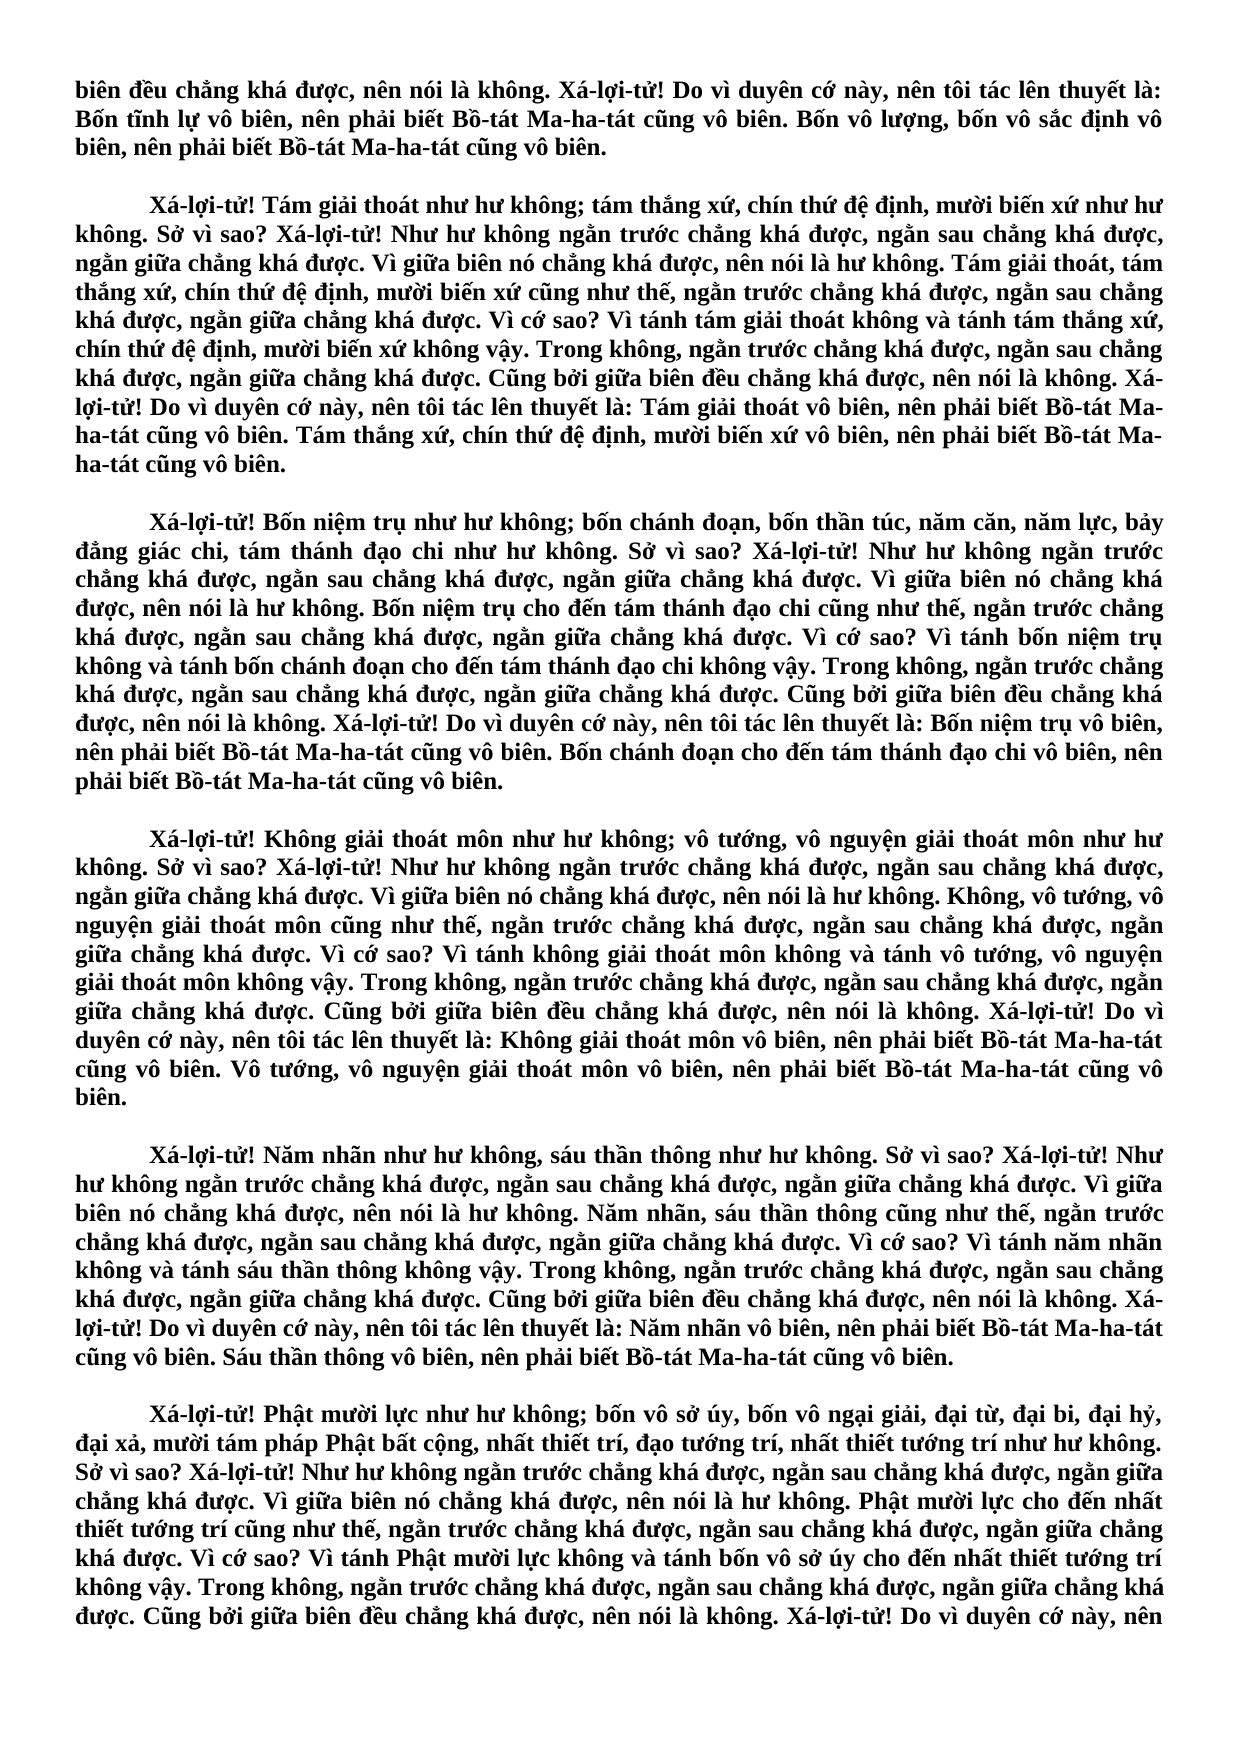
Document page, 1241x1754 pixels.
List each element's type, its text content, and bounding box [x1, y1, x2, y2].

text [75, 75, 1165, 161]
text Xá-lợi-tử! Bốn niệm trụ như hư không; bốn chánh đoạn, bốn thần túc, năm căn, năm lực, bảy đẳng giác chi, tám thánh đạo chi như hư không. Sở vì sao? Xá-lợi-tử! Như hư không ngằn trước chẳng khá được, ngằn sau chẳng khá được, ngằn giữa chẳng khá được. Vì giữa biên nó chẳng khá được, nên nói là hư không. Bốn niệm trụ cho đến tám thánh đạo chi cũng như thế, ngằn trước chẳng khá được, ngằn sau chẳng khá được, ngằn giữa chẳng khá được. Vì cớ sao? Vì tánh bốn niệm trụ không và tánh bốn chánh đoạn cho đến tám thánh đạo chi không vậy. Trong không, ngằn trước chẳng khá được, ngằn sau chẳng khá được, ngằn giữa chẳng khá được. Cũng bởi giữa biên đều chẳng khá được, nên nói là không. Xá-lợi-tử! Do vì duyên cớ này, nên tôi tác lên thuyết là: Bốn niệm trụ vô biên, nên phải biết Bồ-tát Ma-ha-tát cũng vô biên. Bốn chánh đoạn cho đến tám thánh đạo chi vô biên, nên phải biết Bồ-tát Ma-ha-tát cũng vô biên. [75, 507, 1165, 794]
text Xá-lợi-tử! Không giải thoát môn như hư không; vô tướng, vô nguyện giải thoát môn như hư không. Sở vì sao? Xá-lợi-tử! Như hư không ngằn trước chẳng khá được, ngằn sau chẳng khá được, ngằn giữa chẳng khá được. Vì giữa biên nó chẳng khá được, nên nói là hư không. Không, vô tướng, vô nguyện giải thoát môn cũng như thế, ngằn trước chẳng khá được, ngằn sau chẳng khá được, ngằn giữa chẳng khá được. Vì cớ sao? Vì tánh không giải thoát môn không và tánh vô tướng, vô nguyện giải thoát môn không vậy. Trong không, ngằn trước chẳng khá được, ngằn sau chẳng khá được, ngằn giữa chẳng khá được. Cũng bởi giữa biên đều chẳng khá được, nên nói là không. Xá-lợi-tử! Do vì duyên cớ này, nên tôi tác lên thuyết là: Không giải thoát môn vô biên, nên phải biết Bồ-tát Ma-ha-tát cũng vô biên. Vô tướng, vô nguyện giải thoát môn vô biên, nên phải biết Bồ-tát Ma-ha-tát cũng vô biên. [75, 824, 1165, 1111]
text Xá-lợi-tử! Tám giải thoát như hư không; tám thắng xứ, chín thứ đệ định, mười biến xứ như hư không. Sở vì sao? Xá-lợi-tử! Như hư không ngằn trước chẳng khá được, ngằn sau chẳng khá được, ngằn giữa chẳng khá được. Vì giữa biên nó chẳng khá được, nên nói là hư không. Tám giải thoát, tám thắng xứ, chín thứ đệ định, mười biến xứ cũng như thế, ngằn trước chẳng khá được, ngằn sau chẳng khá được, ngằn giữa chẳng khá được. Vì cớ sao? Vì tánh tám giải thoát không và tánh tám thắng xứ, chín thứ đệ định, mười biến xứ không vậy. Trong không, ngằn trước chẳng khá được, ngằn sau chẳng khá được, ngằn giữa chẳng khá được. Cũng bởi giữa biên đều chẳng khá được, nên nói là không. Xá-lợi-tử! Do vì duyên cớ này, nên tôi tác lên thuyết là: Tám giải thoát vô biên, nên phải biết Bồ-tát Ma-ha-tát cũng vô biên. Tám thắng xứ, chín thứ đệ định, mười biến xứ vô biên, nên phải biết Bồ-tát Ma-ha-tát cũng vô biên. [75, 190, 1165, 478]
text Xá-lợi-tử! Năm nhãn như hư không, sáu thần thông như hư không. Sở vì sao? Xá-lợi-tử! Như hư không ngằn trước chẳng khá được, ngằn sau chẳng khá được, ngằn giữa chẳng khá được. Vì giữa biên nó chẳng khá được, nên nói là hư không. Năm nhãn, sáu thần thông cũng như thế, ngằn trước chẳng khá được, ngằn sau chẳng khá được, ngằn giữa chẳng khá được. Vì cớ sao? Vì tánh năm nhãn không và tánh sáu thần thông không vậy. Trong không, ngằn trước chẳng khá được, ngằn sau chẳng khá được, ngằn giữa chẳng khá được. Cũng bởi giữa biên đều chẳng khá được, nên nói là không. Xá-lợi-tử! Do vì duyên cớ này, nên tôi tác lên thuyết là: Năm nhãn vô biên, nên phải biết Bồ-tát Ma-ha-tát cũng vô biên. Sáu thần thông vô biên, nên phải biết Bồ-tát Ma-ha-tát cũng vô biên. [75, 1140, 1165, 1370]
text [75, 1399, 1165, 1629]
